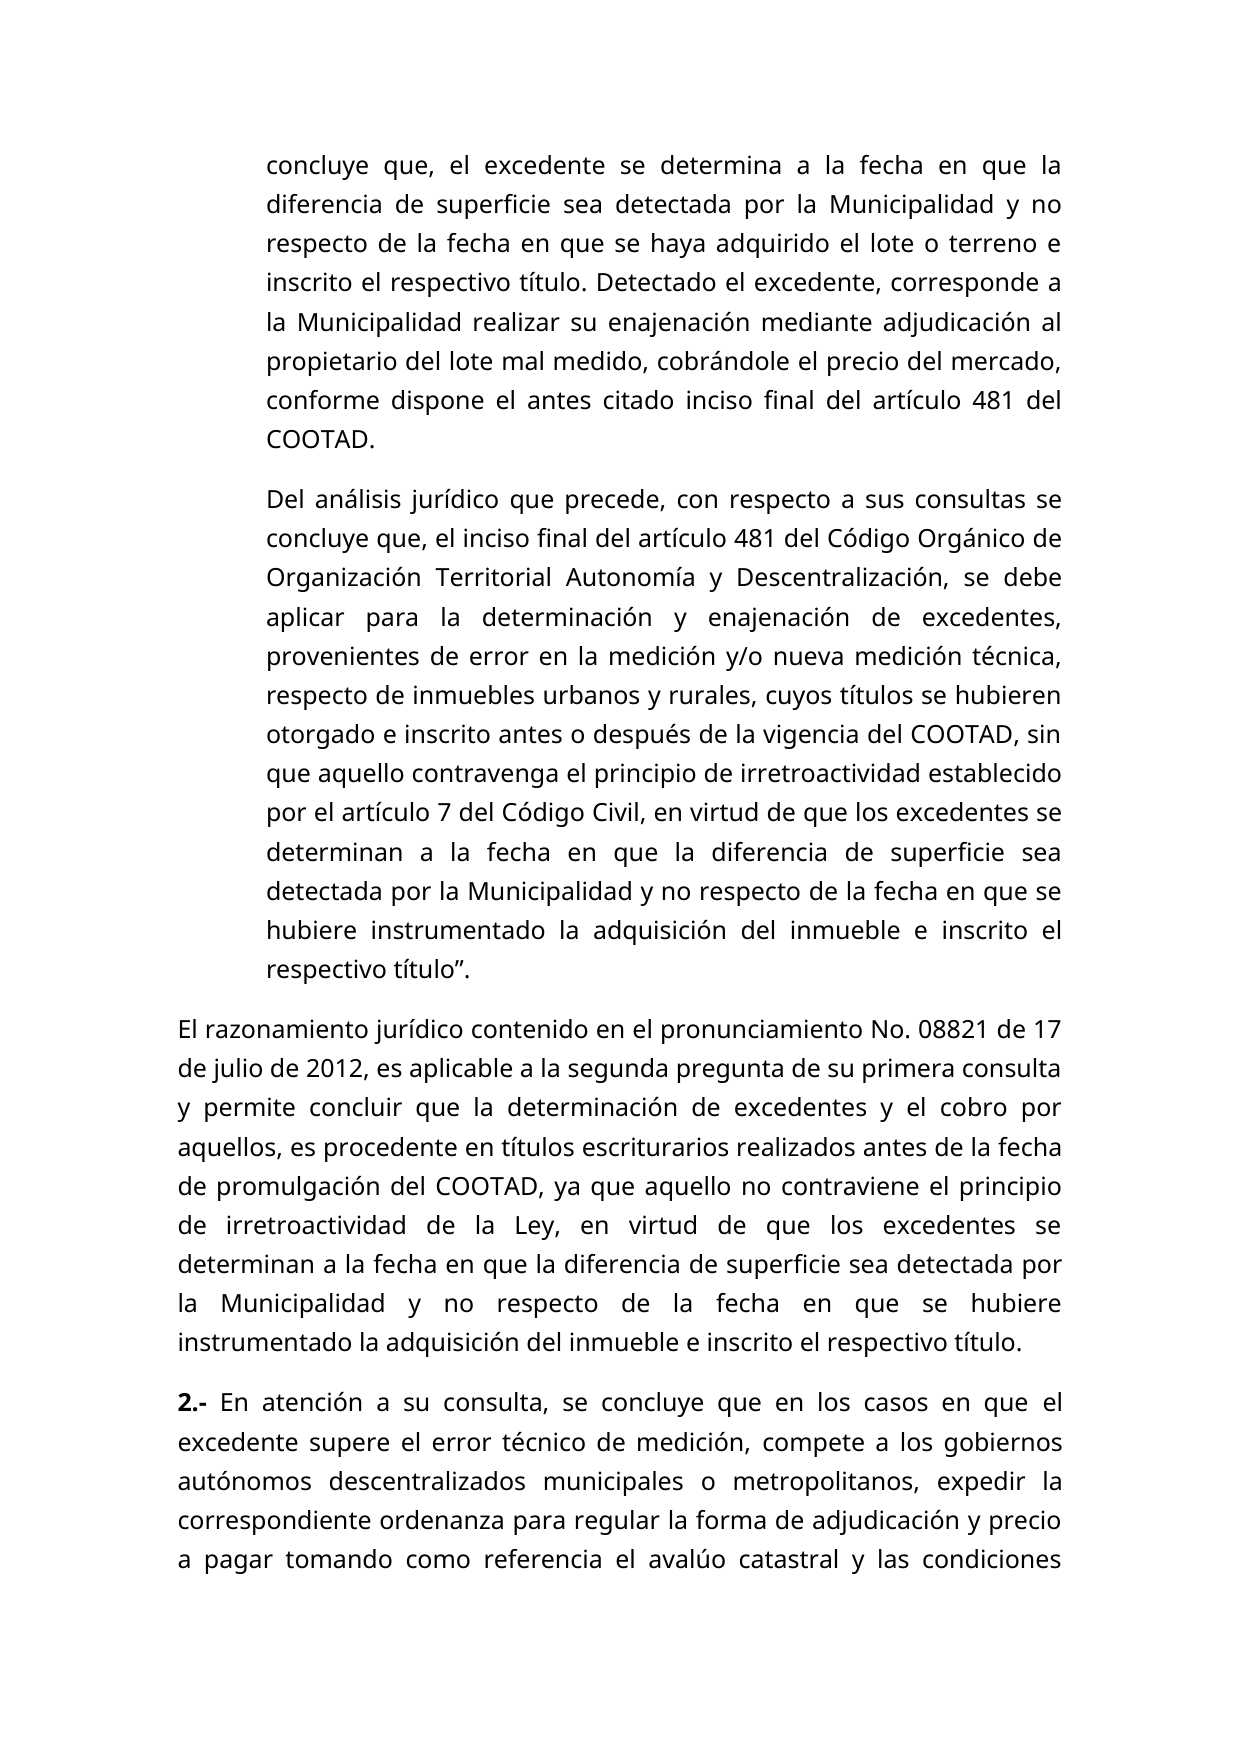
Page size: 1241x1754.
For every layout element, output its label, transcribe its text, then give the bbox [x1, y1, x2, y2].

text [266, 148, 1063, 456]
text Del análisis jurídico que precede, con respecto a sus consultas se concluye que, el inciso final del artículo 481 del Código Orgánico de Organización Territorial Autonomía y Descentralización, se debe aplicar para la determinación y enajenación de excedentes, provenientes de error en la medición y/o nueva medición técnica, respecto de inmuebles urbanos y rurales, cuyos títulos se hubieren otorgado e inscrito antes o después de la vigencia del COOTAD, sin que aquello contravenga el principio de irretroactividad establecido por el artículo 7 del Código Civil, en virtud de que los excedentes se determinan a la fecha en que la diferencia de superficie sea detectada por la Municipalidad y no respecto de la fecha en que se hubiere instrumentado la adquisición del inmueble e inscrito el respectivo título”. [266, 482, 1063, 986]
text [177, 1385, 1063, 1576]
text El razonamiento jurídico contenido en el pronunciamiento No. 08821 de 17 de julio de 2012, es aplicable a la segunda pregunta de su primera consulta y permite concluir que la determinación de excedentes y el cobro por aquellos, es procedente en títulos escriturarios realizados antes de la fecha de promulgación del COOTAD, ya que aquello no contraviene el principio de irretroactividad de la Ley, en virtud de que los excedentes se determinan a la fecha en que la diferencia de superficie sea detectada por la Municipalidad y no respecto de la fecha en que se hubiere instrumentado la adquisición del inmueble e inscrito el respectivo título. [177, 1012, 1063, 1359]
